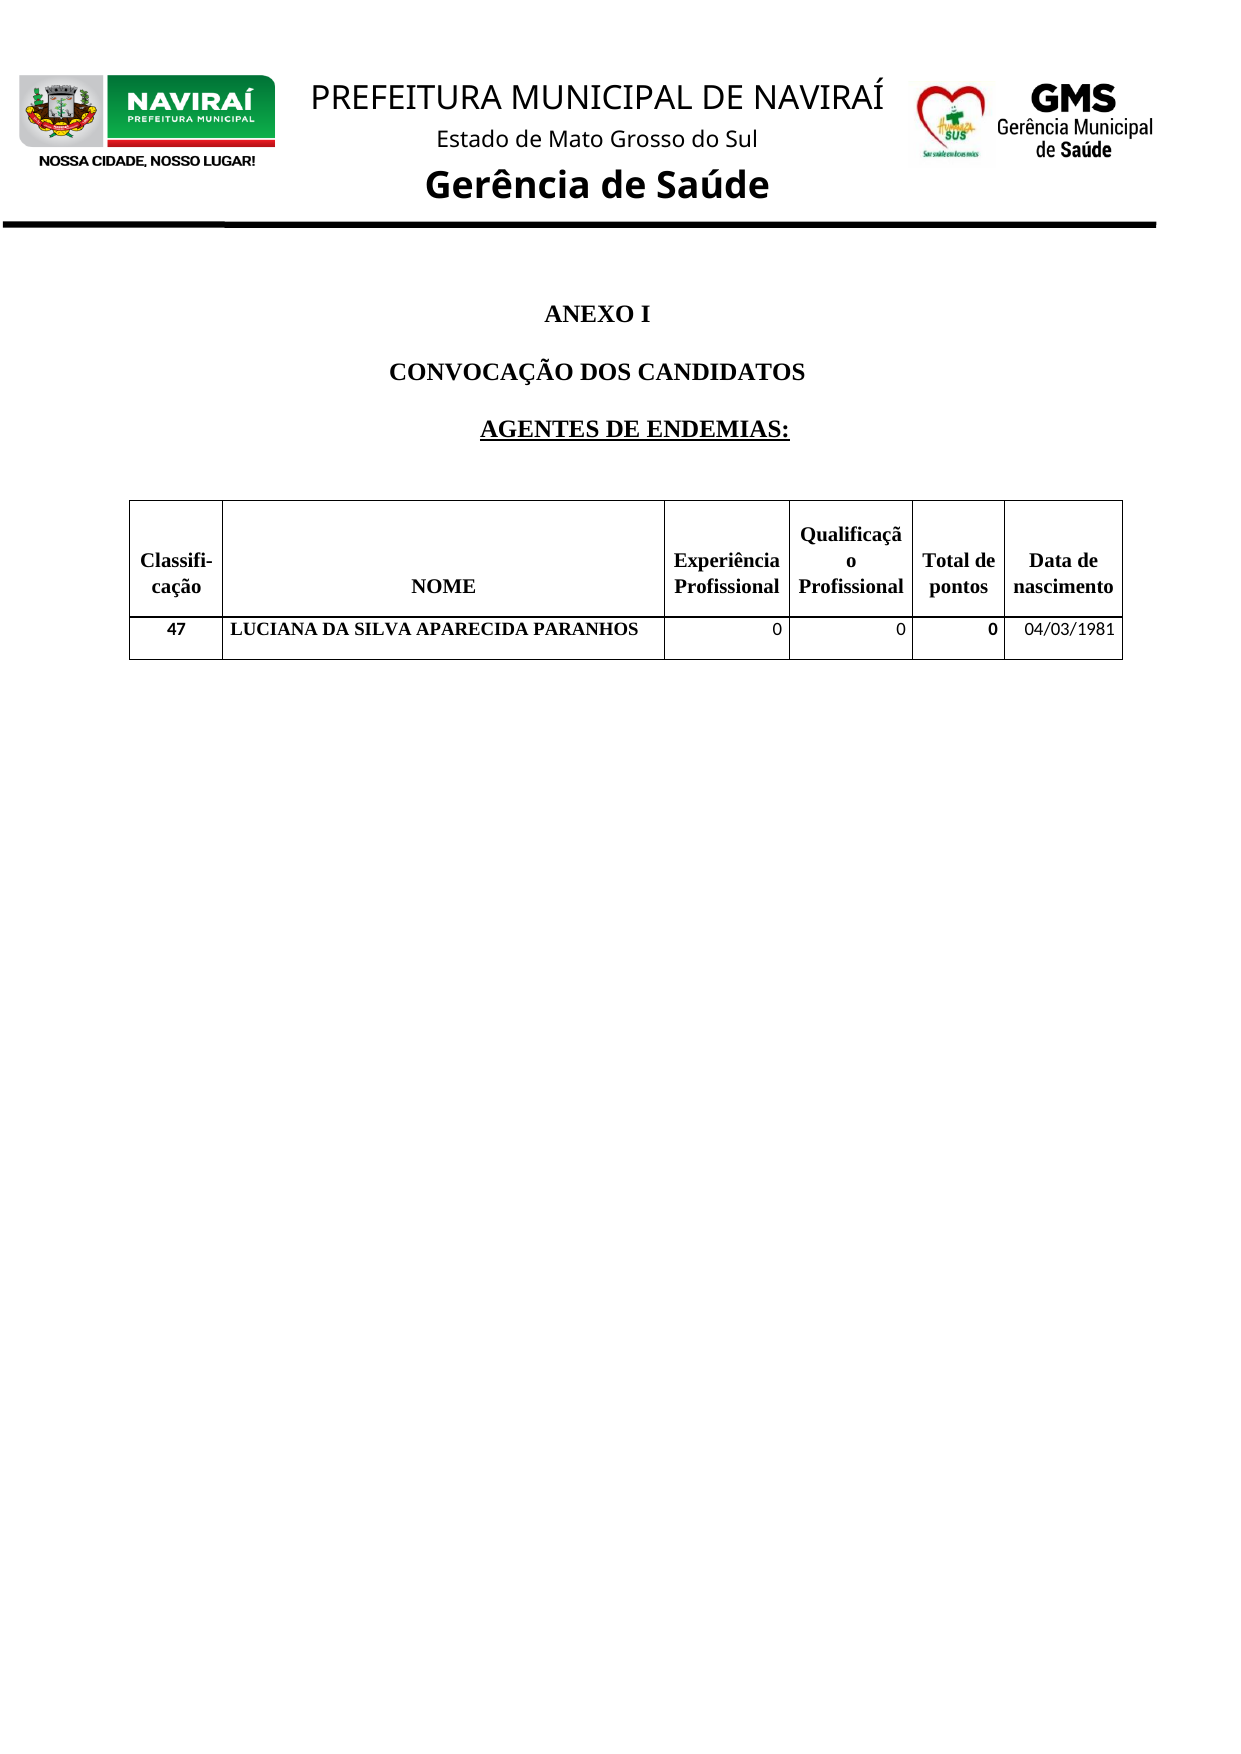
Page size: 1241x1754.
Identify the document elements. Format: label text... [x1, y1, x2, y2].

table_header Experiência Profissional [665, 501, 789, 616]
picture [15, 72, 279, 167]
text AGENTES DE ENDEMIAS: [206, 414, 1063, 443]
table_header Classifi- cação [130, 501, 222, 616]
picture [908, 73, 1159, 168]
table_cell 04/03/1981 [1005, 618, 1122, 659]
table_cell 0 [913, 618, 1004, 659]
table_cell 47 [130, 618, 222, 659]
table_header Total de pontos [913, 501, 1004, 616]
table_cell 0 [790, 618, 912, 659]
table_header Data de nascimento [1005, 501, 1122, 616]
text ANEXO I [131, 299, 1063, 328]
table_header NOME [223, 501, 664, 616]
table_header Qualificação Profissional [790, 501, 912, 616]
text CONVOCAÇÃO DOS CANDIDATOS [131, 357, 1063, 385]
table_cell 0 [665, 618, 789, 659]
table_cell LUCIANA DA SILVA APARECIDA PARANHOS [223, 618, 664, 659]
